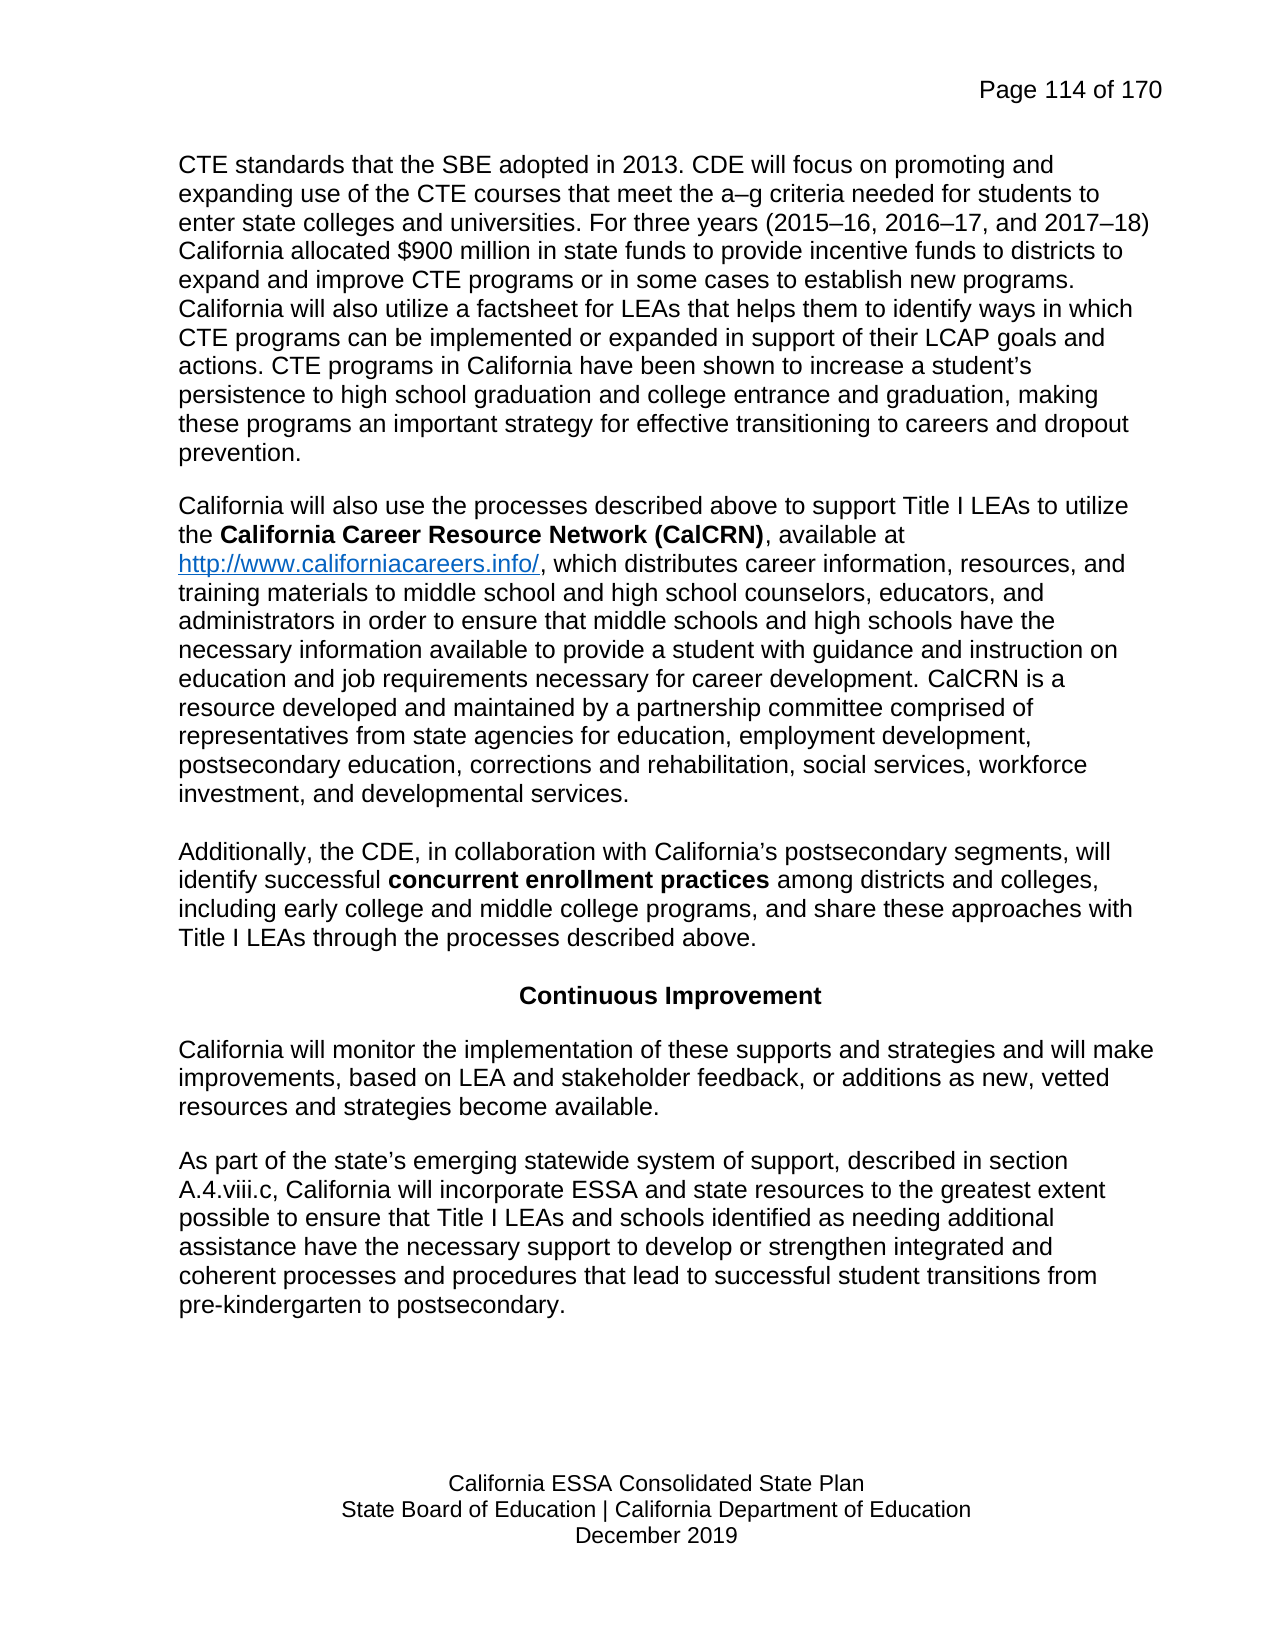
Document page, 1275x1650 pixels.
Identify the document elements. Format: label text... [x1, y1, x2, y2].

text Continuous Improvement [178, 981, 1162, 1009]
text California will also use the processes described above to support Title I LEAs to utilize the California Career Resource Network (CalCRN), available at http://www.californiacareers.info/, which distributes career information, resources, and training materials to middle school and high school counselors, educators, and administrators in order to ensure that middle schools and high schools have the necessary information available to provide a student with guidance and instruction on education and job requirements necessary for career development. CalCRN is a resource developed and maintained by a partnership committee comprised of representatives from state agencies for education, employment development, postsecondary education, corrections and rehabilitation, social services, workforce investment, and developmental services. [178, 491, 1162, 807]
text As part of the state’s emerging statewide system of support, described in section A.4.viii.c, California will incorporate ESSA and state resources to the greatest extent possible to ensure that Title I LEAs and schools identified as needing additional assistance have the necessary support to develop or strengthen integrated and coherent processes and procedures that lead to successful student transitions from pre-kindergarten to postsecondary. [178, 1146, 1125, 1318]
text Additionally, the CDE, in collaboration with California’s postsecondary segments, will identify successful concurrent enrollment practices among districts and colleges, including early college and middle college programs, and share these approaches with Title I LEAs through the processes described above. [178, 837, 1162, 952]
text California will monitor the implementation of these supports and strategies and will make improvements, based on LEA and stakeholder feedback, or additions as new, vetted resources and strategies become available. [178, 1034, 1162, 1121]
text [178, 150, 1162, 466]
